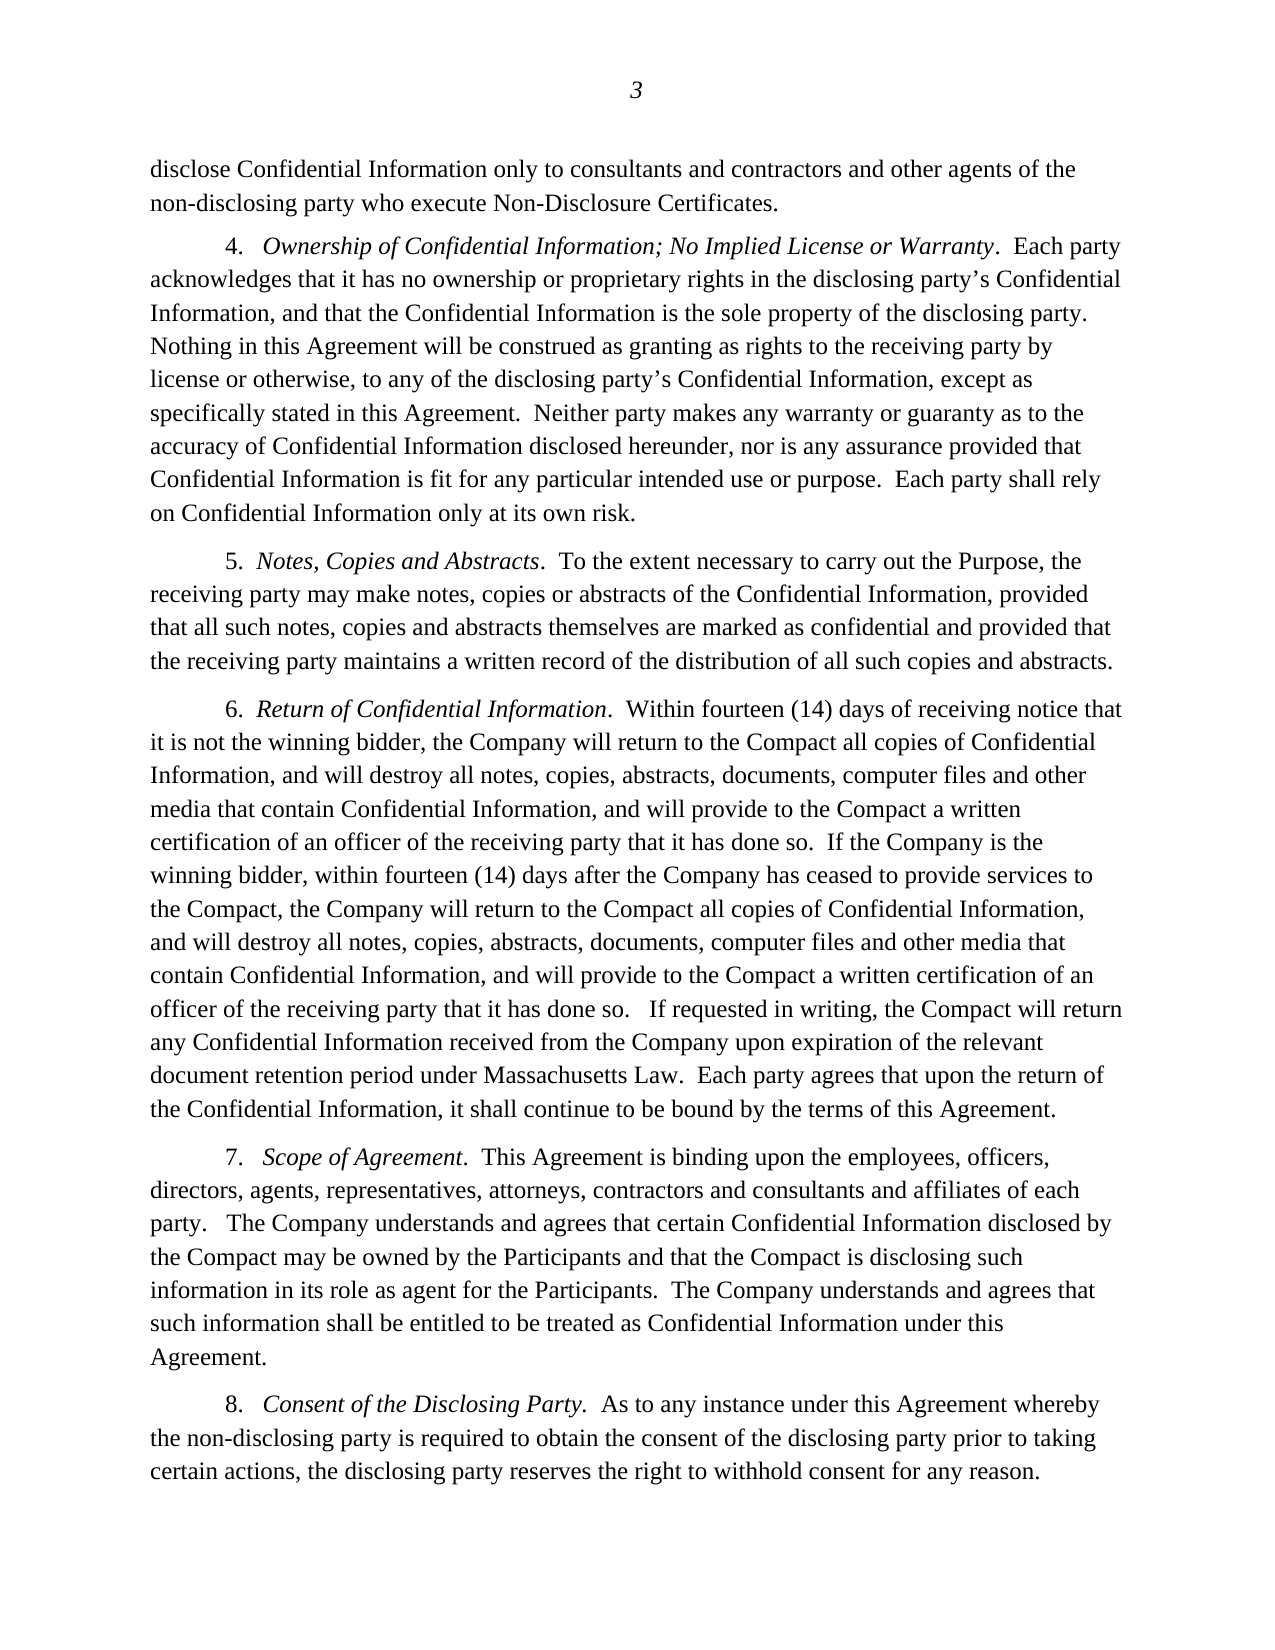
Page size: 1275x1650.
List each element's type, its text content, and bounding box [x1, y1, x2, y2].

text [150, 150, 1125, 217]
list Ownership of Confidential Information; No Implied License or Warranty. Each party [225, 231, 1125, 260]
text 8. Consent of the Disclosing Party. As to any instance under this Agreement whereby the non-disclosing party is required to obtain the consent of the disclosing party prior to taking certain actions, the disclosing party reserves the right to withhold consent for any reason. [150, 1385, 1125, 1485]
text 7. Scope of Agreement. This Agreement is binding upon the employees, officers, directors, agents, representatives, attorneys, contractors and consultants and affiliates of each party. The Company understands and agrees that certain Confidential Information disclosed by the Compact may be owned by the Participants and that the Compact is disclosing such information in its role as agent for the Participants. The Company understands and agrees that such information shall be entitled to be treated as Confidential Information under this Agreement. [150, 1137, 1125, 1370]
text 6. Return of Confidential Information. Within fourteen (14) days of receiving notice that it is not the winning bidder, the Company will return to the Compact all copies of Confidential Information, and will destroy all notes, copies, abstracts, documents, computer files and other media that contain Confidential Information, and will provide to the Compact a written certification of an officer of the receiving party that it has done so. If the Company is the winning bidder, within fourteen (14) days after the Company has ceased to provide services to the Compact, the Company will return to the Compact all copies of Confidential Information, and will destroy all notes, copies, abstracts, documents, computer files and other media that contain Confidential Information, and will provide to the Compact a written certification of an officer of the receiving party that it has done so. If requested in writing, the Compact will return any Confidential Information received from the Company upon expiration of the relevant document retention period under Massachusetts Law. Each party agrees that upon the return of the Confidential Information, it shall continue to be bound by the terms of this Agreement. [150, 689, 1125, 1122]
text acknowledges that it has no ownership or proprietary rights in the disclosing party’s Confidential Information, and that the Confidential Information is the sole property of the disclosing party. Nothing in this Agreement will be construed as granting as rights to the receiving party by license or otherwise, to any of the disclosing party’s Confidential Information, except as specifically stated in this Agreement. Neither party makes any warranty or guaranty as to the accuracy of Confidential Information disclosed hereunder, nor is any assurance provided that Confidential Information is fit for any particular intended use or purpose. Each party shall rely on Confidential Information only at its own risk. [150, 260, 1125, 527]
text 5. Notes, Copies and Abstracts. To the extent necessary to carry out the Purpose, the receiving party may make notes, copies or abstracts of the Confidential Information, provided that all such notes, copies and abstracts themselves are marked as confidential and provided that the receiving party maintains a written record of the distribution of all such copies and abstracts. [150, 541, 1125, 674]
